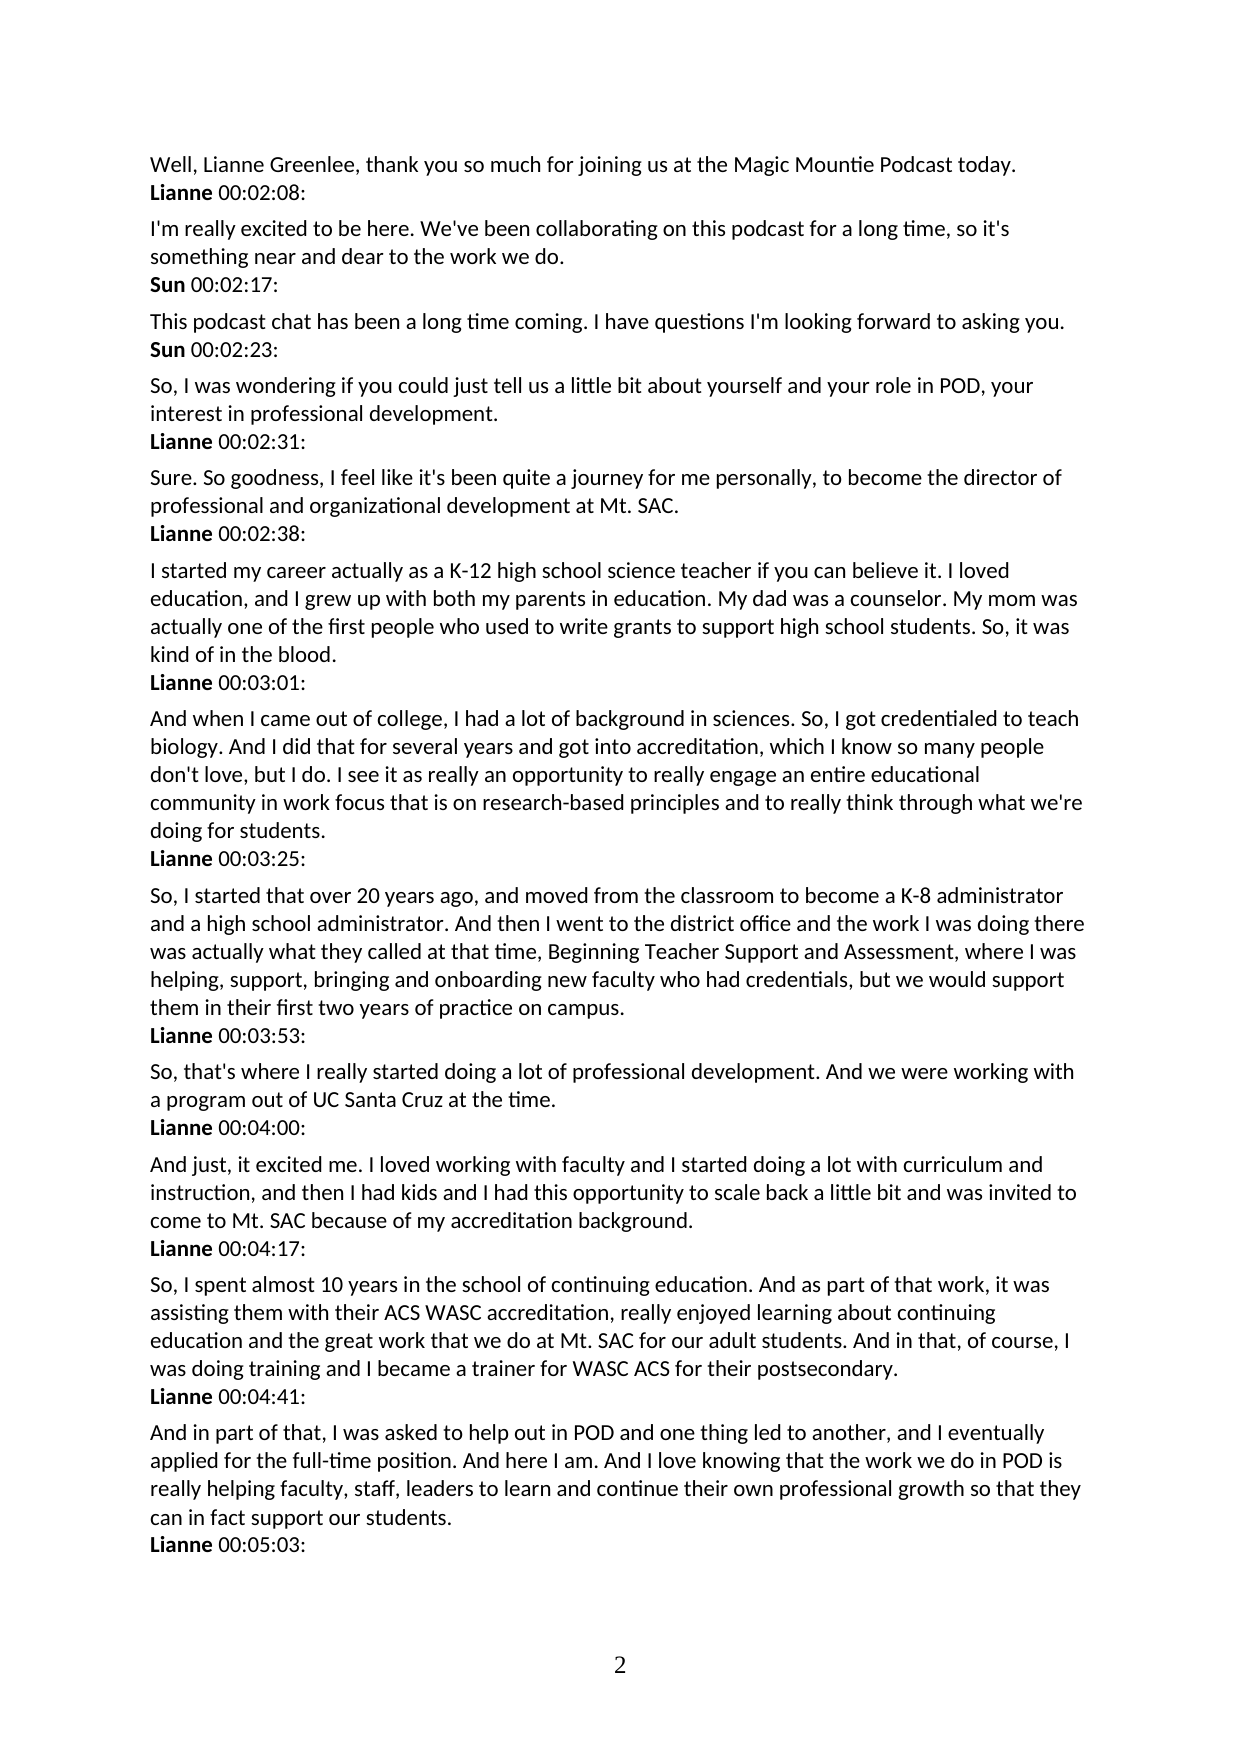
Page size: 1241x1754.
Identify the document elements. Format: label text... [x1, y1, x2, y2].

text Lianne 00:04:17: [150, 1234, 1090, 1262]
text Lianne 00:04:00: [150, 1113, 1090, 1141]
text Well, Lianne Greenlee, thank you so much for joining us at the Magic Mountie Podcast today. [150, 150, 1090, 178]
text And in part of that, I was asked to help out in POD and one thing led to another, and I eventually applied for the full-time position. And here I am. And I love knowing that the work we do in POD is really helping faculty, staff, leaders to learn and continue their own professional growth so that they can in fact support our students. [150, 1418, 1090, 1531]
text So, I spent almost 10 years in the school of continuing education. And as part of that work, it was assisting them with their ACS WASC accreditation, really enjoyed learning about continuing education and the great work that we do at Mt. SAC for our adult students. And in that, of course, I was doing training and I became a trainer for WASC ACS for their postsecondary. [150, 1270, 1090, 1382]
text Sun 00:02:17: [150, 270, 1090, 298]
text Lianne 00:02:31: [150, 427, 1090, 455]
text Sun 00:02:23: [150, 335, 1090, 363]
text So, I was wondering if you could just tell us a little bit about yourself and your role in POD, your interest in professional development. [150, 371, 1090, 427]
text I'm really excited to be here. We've been collaborating on this podcast for a long time, so it's something near and dear to the work we do. [150, 214, 1090, 270]
text So, that's where I really started doing a lot of professional development. And we were working with a program out of UC Santa Cruz at the time. [150, 1057, 1090, 1113]
text Lianne 00:02:08: [150, 178, 1090, 206]
text Lianne 00:05:03: [150, 1531, 1090, 1559]
text Lianne 00:03:01: [150, 668, 1090, 696]
text Lianne 00:04:41: [150, 1382, 1090, 1410]
text Lianne 00:03:53: [150, 1021, 1090, 1049]
text And when I came out of college, I had a lot of background in sciences. So, I got credentialed to teach biology. And I did that for several years and got into accreditation, which I know so many people don't love, but I do. I see it as really an opportunity to really engage an entire educational community in work focus that is on research-based principles and to really think through what we're doing for students. [150, 704, 1090, 844]
text Lianne 00:03:25: [150, 844, 1090, 872]
text This podcast chat has been a long time coming. I have questions I'm looking forward to asking you. [150, 307, 1090, 335]
text Lianne 00:02:38: [150, 519, 1090, 548]
text Sure. So goodness, I feel like it's been quite a journey for me personally, to become the director of professional and organizational development at Mt. SAC. [150, 463, 1090, 519]
text And just, it excited me. I loved working with faculty and I started doing a lot with curriculum and instruction, and then I had kids and I had this opportunity to scale back a little bit and was invited to come to Mt. SAC because of my accreditation background. [150, 1150, 1090, 1234]
text I started my career actually as a K-12 high school science teacher if you can believe it. I loved education, and I grew up with both my parents in education. My dad was a counselor. My mom was actually one of the first people who used to write grants to support high school students. So, it was kind of in the blood. [150, 556, 1090, 668]
text So, I started that over 20 years ago, and moved from the classroom to become a K-8 administrator and a high school administrator. And then I went to the district office and the work I was doing there was actually what they called at that time, Beginning Teacher Support and Assessment, where I was helping, support, bringing and onboarding new faculty who had credentials, but we would support them in their first two years of practice on campus. [150, 881, 1090, 1021]
